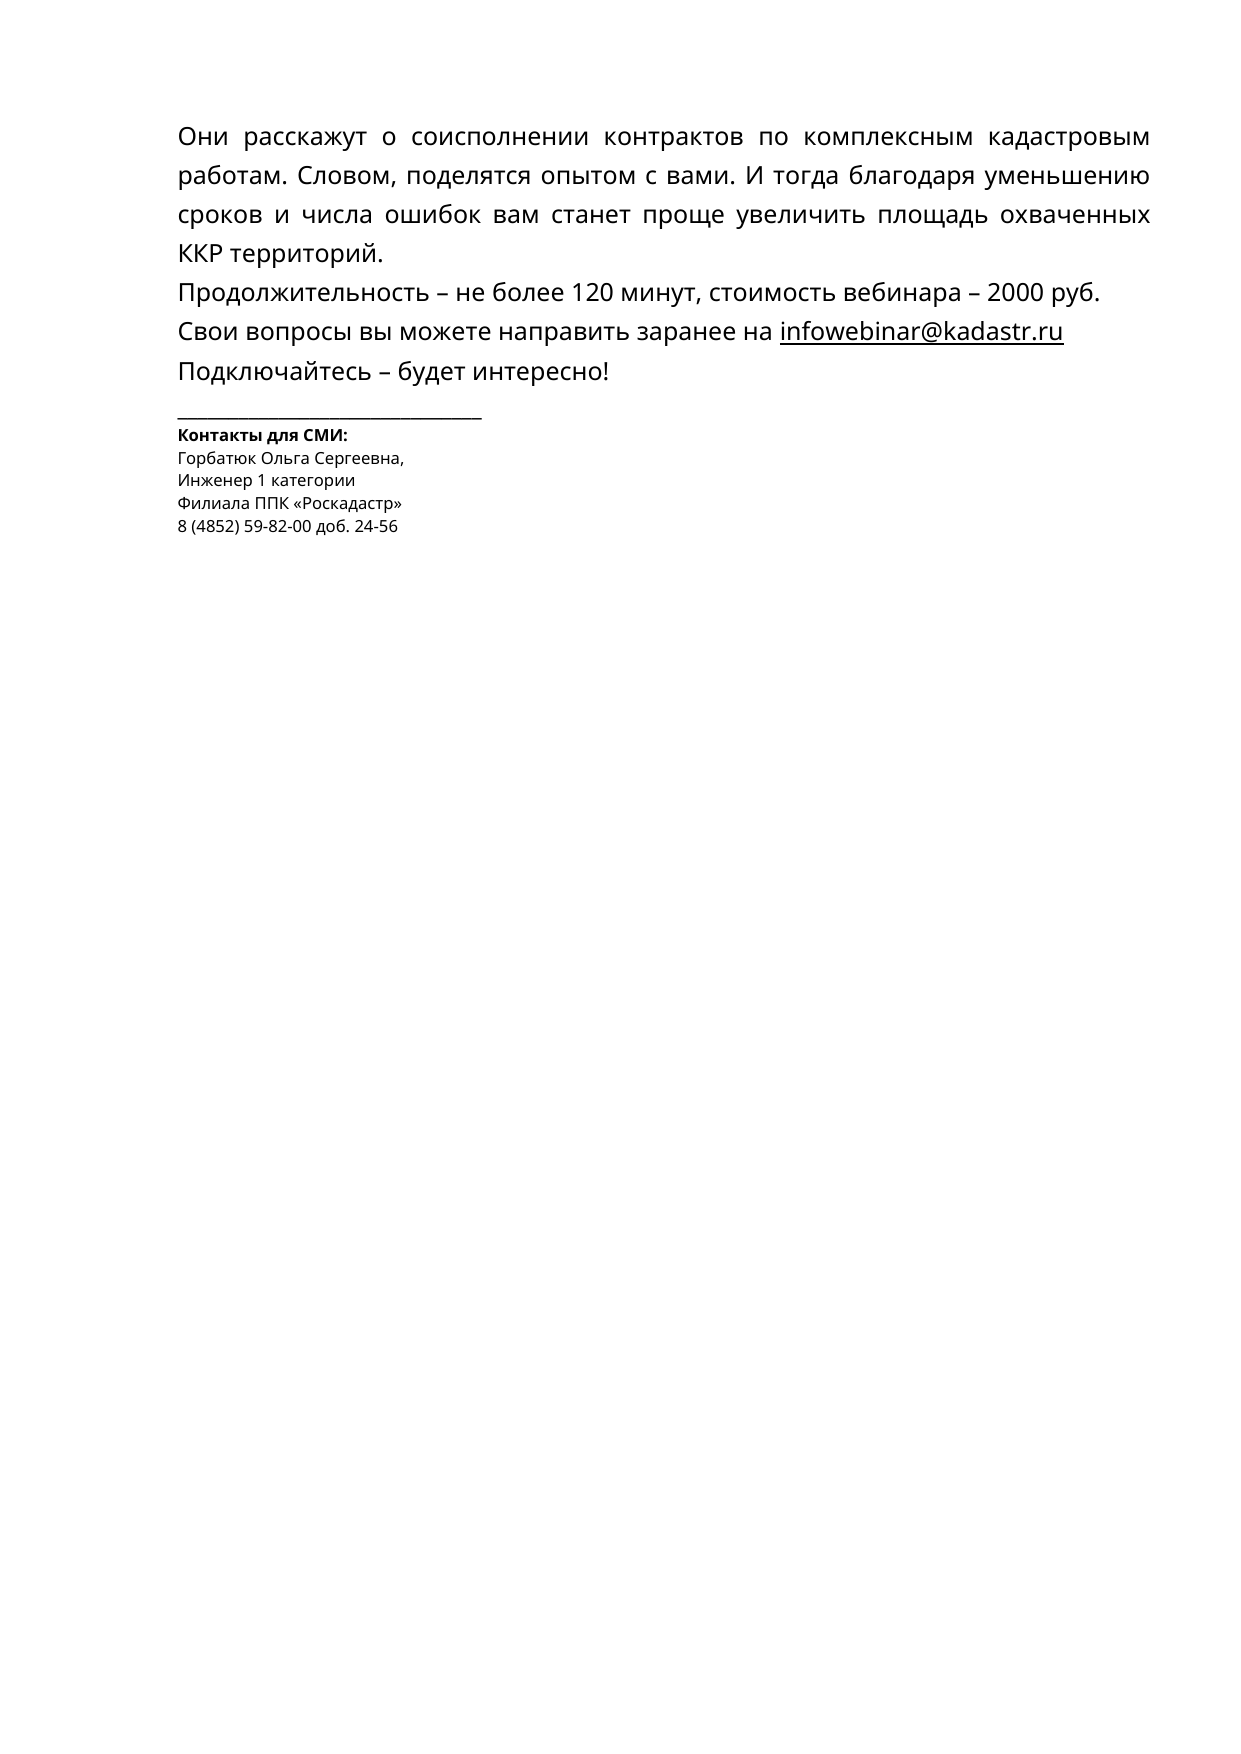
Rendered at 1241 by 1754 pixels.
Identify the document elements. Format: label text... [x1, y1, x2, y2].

text Контакты для СМИ: [177, 423, 1152, 446]
text Продолжительность – не более 120 минут, стоимость вебинара – 2000 руб. [177, 275, 1152, 309]
text ______________________________ [177, 392, 1152, 423]
text Горбатюк Ольга Сергеевна, [177, 446, 1152, 469]
text Подключайтесь – будет интересно! [177, 353, 1152, 387]
text Свои вопросы вы можете направить заранее на infowebinar@kadastr.ru [177, 314, 1152, 348]
text Они расскажут о соисполнении контрактов по комплексным кадастровым работам. Словом, поделятся опытом с вами. И тогда благодаря уменьшению сроков и числа ошибок вам станет проще увеличить площадь охваченных ККР территорий. [177, 118, 1152, 270]
text 8 (4852) 59-82-00 доб. 24-56 [177, 514, 1152, 537]
text Инженер 1 категории [177, 469, 1152, 492]
text Филиала ППК «Роскадастр» [177, 492, 1152, 514]
